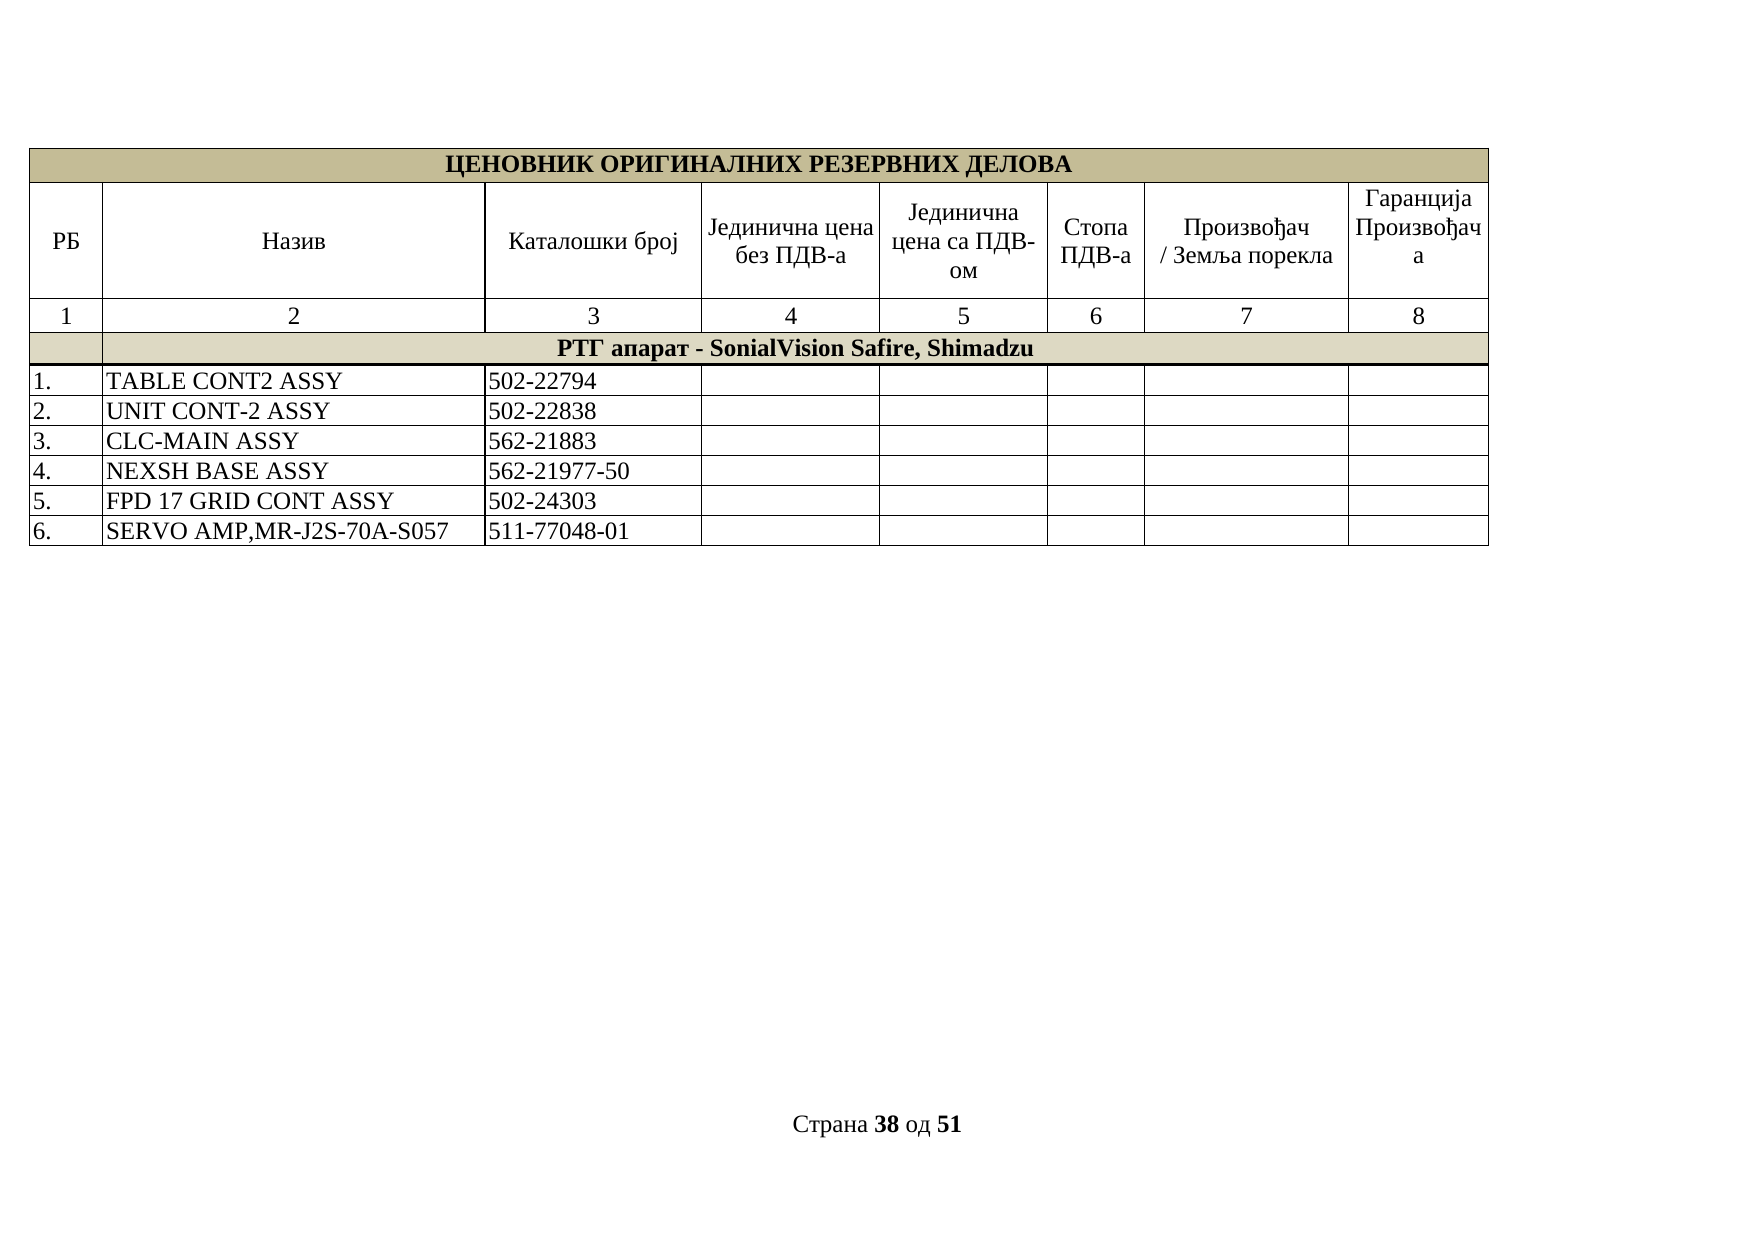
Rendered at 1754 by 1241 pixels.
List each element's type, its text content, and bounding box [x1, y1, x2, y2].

table_cell [30, 396, 102, 425]
table_cell Стопа ПДВ-а [1048, 183, 1144, 298]
table_cell РТГ апарат - SonialVision Safire, Shimadzu [103, 333, 1488, 363]
table_cell 562-21977-50 [486, 456, 701, 485]
table_cell [1349, 456, 1488, 485]
table_cell Назив [103, 183, 484, 298]
table_cell 502-22794 [486, 366, 701, 395]
table_cell FPD 17 GRID CONT ASSY [103, 486, 484, 515]
table_cell 3 [486, 299, 701, 332]
table_cell 502-22838 [486, 396, 701, 425]
table_cell [1349, 366, 1488, 395]
table_cell Произвођач / Земља порекла [1145, 183, 1348, 298]
table_cell [1048, 366, 1144, 395]
table_cell [702, 396, 879, 425]
table_cell 8 [1349, 299, 1488, 332]
table_cell [1349, 486, 1488, 515]
table_cell [702, 426, 879, 455]
table_cell CLC-MAIN ASSY [103, 426, 484, 455]
table_cell [30, 486, 102, 515]
table_cell Јединична цена без ПДВ-а [702, 183, 879, 298]
table_cell [880, 486, 1047, 515]
table_cell NEXSH BASE ASSY [103, 456, 484, 485]
table_cell [30, 333, 102, 363]
table_cell [702, 456, 879, 485]
table_cell [1349, 396, 1488, 425]
table_cell 562-21883 [486, 426, 701, 455]
table_cell TABLE CONT2 ASSY [103, 366, 484, 395]
table_cell [1145, 456, 1348, 485]
table_cell [1048, 396, 1144, 425]
table_cell [880, 366, 1047, 395]
table_cell [880, 426, 1047, 455]
table_cell 502-24303 [486, 486, 701, 515]
table_cell [702, 486, 879, 515]
table_cell [1145, 426, 1348, 455]
table_cell 7 [1145, 299, 1348, 332]
table_header ЦЕНОВНИК ОРИГИНАЛНИХ РЕЗЕРВНИХ ДЕЛОВА [30, 149, 1488, 182]
table_cell [30, 366, 102, 395]
table_cell [1349, 516, 1488, 545]
table_cell [1048, 516, 1144, 545]
table_cell Каталошки број [486, 183, 701, 298]
table_cell 6 [1048, 299, 1144, 332]
table_cell [30, 456, 102, 485]
table_cell [30, 516, 102, 545]
table_cell 1 [30, 299, 102, 332]
table_cell [702, 366, 879, 395]
table_cell [1349, 426, 1488, 455]
table_cell [702, 516, 879, 545]
table_cell [1048, 486, 1144, 515]
table_cell 2 [103, 299, 484, 332]
table_cell Јединична цена са ПДВ-ом [880, 183, 1047, 298]
table_cell SERVO AMP,MR-J2S-70A-S057 [103, 516, 484, 545]
table_cell [880, 516, 1047, 545]
table_cell [1145, 516, 1348, 545]
table_cell [1145, 366, 1348, 395]
table_cell [1145, 396, 1348, 425]
table_cell [1145, 486, 1348, 515]
table_cell 511-77048-01 [486, 516, 701, 545]
table_cell [880, 456, 1047, 485]
table_cell [1048, 456, 1144, 485]
table_cell [880, 396, 1047, 425]
table_cell Гаранција Произвођача [1349, 183, 1488, 298]
table_cell [30, 426, 102, 455]
table_cell 5 [880, 299, 1047, 332]
table_cell 4 [702, 299, 879, 332]
table_cell РБ [30, 183, 102, 298]
table_cell UNIT CONT-2 ASSY [103, 396, 484, 425]
table_cell [1048, 426, 1144, 455]
